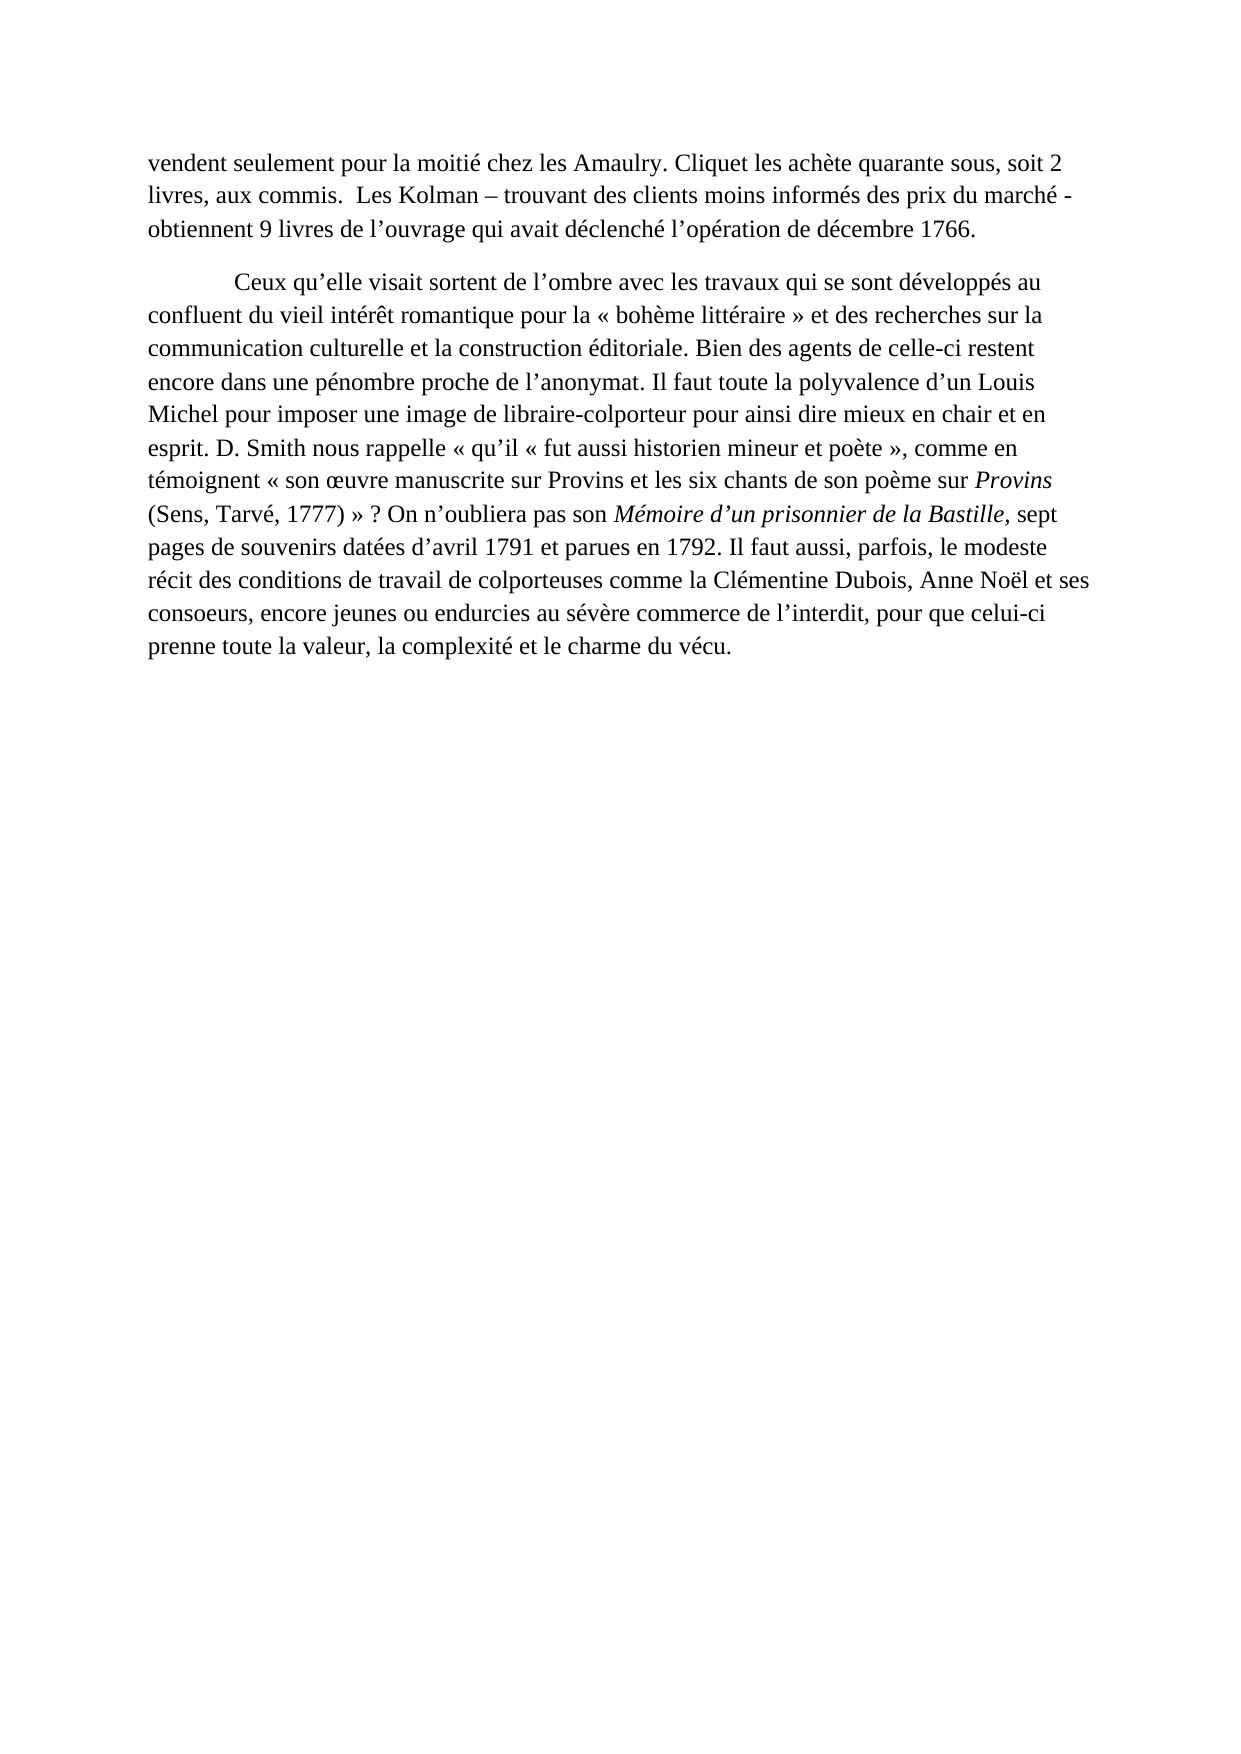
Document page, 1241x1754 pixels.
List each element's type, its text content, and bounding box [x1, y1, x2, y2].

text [148, 148, 1093, 242]
text Ceux qu’elle visait sortent de l’ombre avec les travaux qui se sont développés au confluent du vieil intérêt romantique pour la « bohème littéraire » et des recherches sur la communication culturelle et la construction éditoriale. Bien des agents de celle-ci restent encore dans une pénombre proche de l’anonymat. Il faut toute la polyvalence d’un Louis Michel pour imposer une image de libraire-colporteur pour ainsi dire mieux en chair et en esprit. D. Smith nous rappelle « qu’il « fut aussi historien mineur et poète », comme en témoignent « son œuvre manuscrite sur Provins et les six chants de son poème sur Provins (Sens, Tarvé, 1777) » ? On n’oubliera pas son Mémoire d’un prisonnier de la Bastille, sept pages de souvenirs datées d’avril 1791 et parues en 1792. Il faut aussi, parfois, le modeste récit des conditions de travail de colporteuses comme la Clémentine Dubois, Anne Noël et ses consoeurs, encore jeunes ou endurcies au sévère commerce de l’interdit, pour que celui-ci prenne toute la valeur, la complexité et le charme du vécu. [148, 267, 1093, 659]
